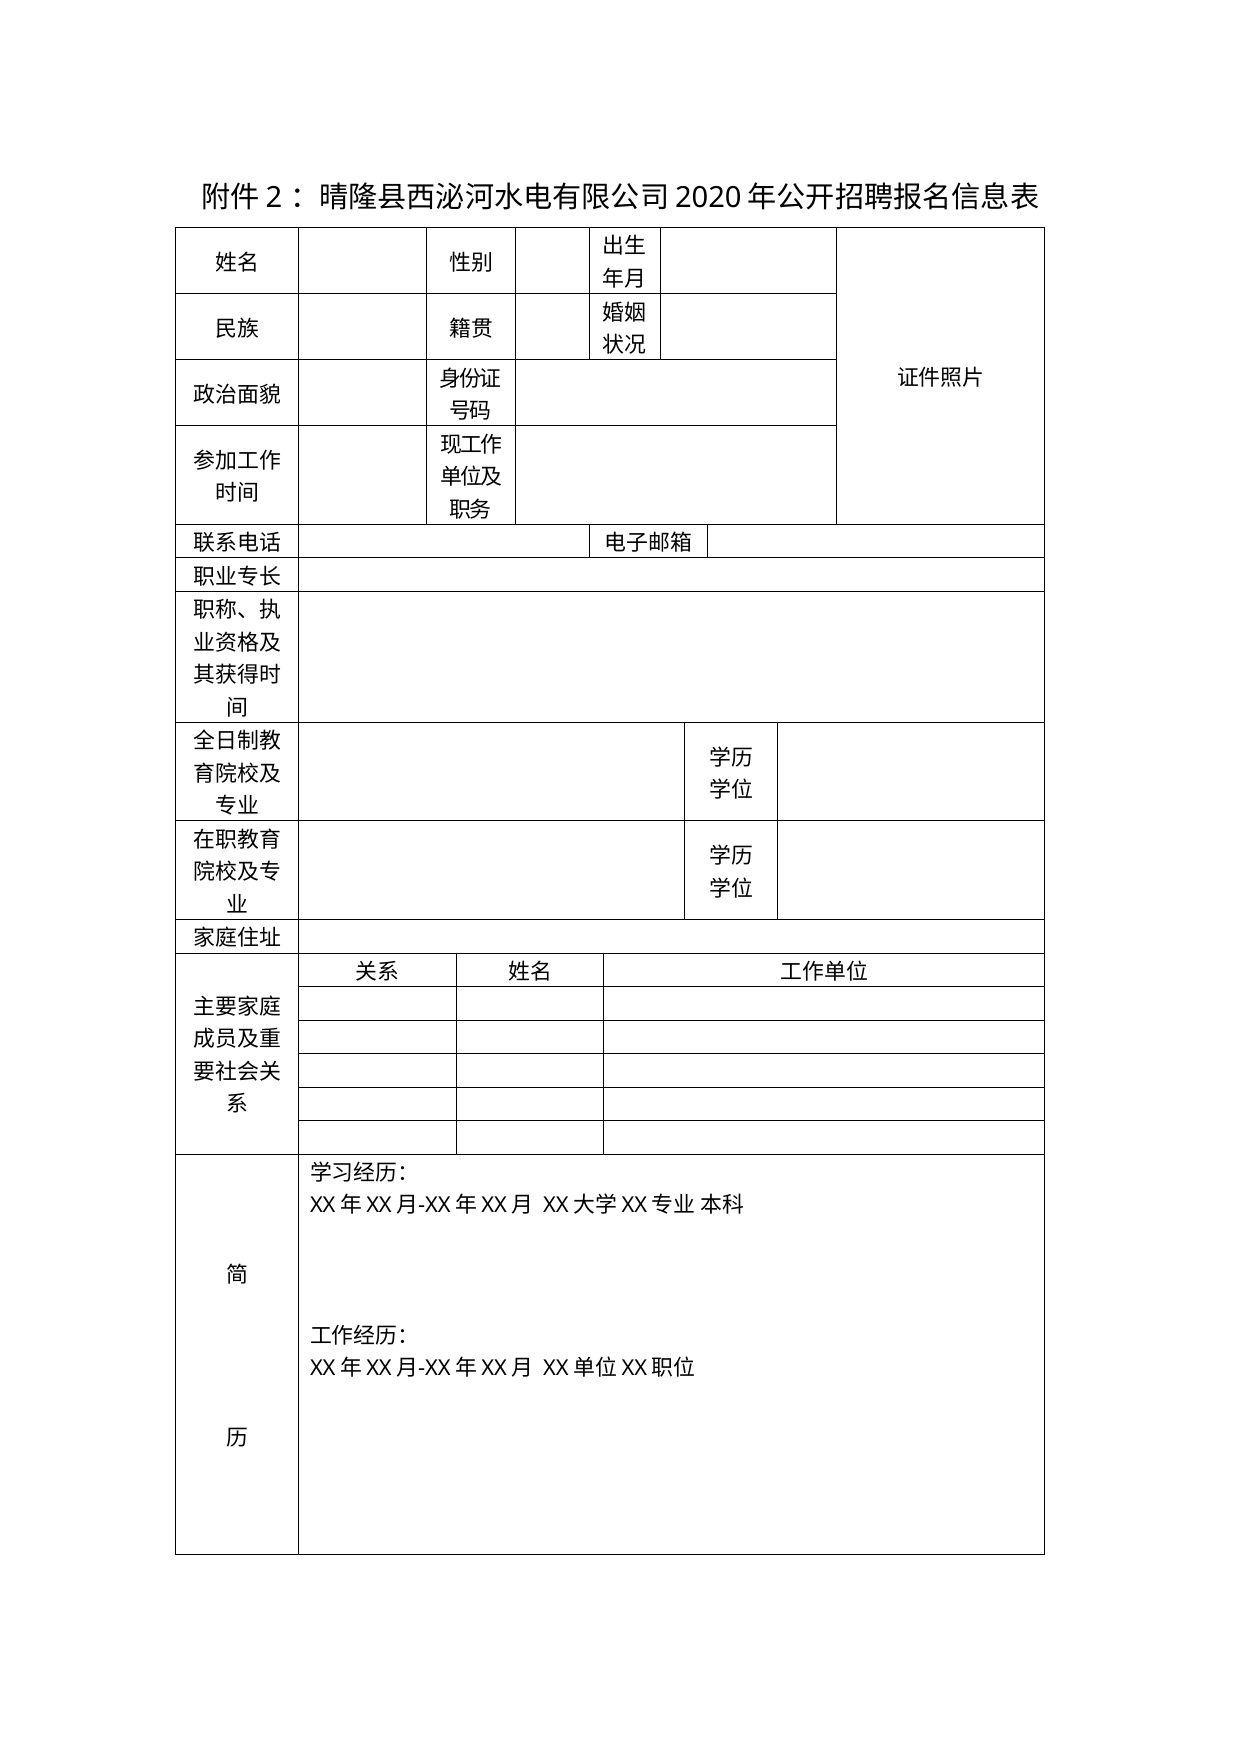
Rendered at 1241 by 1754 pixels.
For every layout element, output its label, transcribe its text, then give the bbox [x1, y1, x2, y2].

table_cell 学历 学位 [685, 723, 777, 820]
table_header 证件照片 [837, 228, 1044, 524]
table_cell 民族 [176, 294, 298, 359]
table_cell 简 历 [176, 1155, 298, 1554]
table_cell 职业专长 [176, 558, 298, 591]
table_cell [516, 426, 836, 524]
table_cell [299, 723, 684, 820]
table_cell [299, 1021, 456, 1053]
table_header [516, 228, 589, 293]
table_cell [457, 1021, 603, 1053]
table_header 性别 [427, 228, 515, 293]
table_cell [299, 558, 1044, 591]
table_cell 职称、执业资格及其获得时间 [176, 592, 298, 722]
table_cell 姓名 [457, 954, 603, 986]
table_header 出生 年月 [590, 228, 660, 293]
table_cell [604, 1054, 1044, 1087]
table_cell [457, 1088, 603, 1120]
table_cell 工作单位 [604, 954, 1044, 986]
table_cell [661, 294, 836, 359]
table_cell [299, 1054, 456, 1087]
table_cell 全日制教育院校及专业 [176, 723, 298, 820]
table_cell 现工作单位及职务 [427, 426, 515, 524]
table_header 姓名 [176, 228, 298, 293]
table_header [661, 228, 836, 293]
table_cell [604, 1121, 1044, 1154]
table_cell [778, 723, 1044, 820]
table_cell 身份证 号码 [427, 360, 515, 425]
table_cell [778, 821, 1044, 919]
table_cell 参加工作时间 [176, 426, 298, 524]
table_cell 主要家庭成员及重要社会关系 [176, 954, 298, 1154]
text 附件2 ：晴隆县西泌河水电有限公司2020年公开招聘报名信息表 [187, 162, 1053, 227]
table_cell 籍贯 [427, 294, 515, 359]
table_cell 电子邮箱 [590, 525, 707, 557]
table_cell 学历 学位 [685, 821, 777, 919]
table_cell [299, 294, 426, 359]
table_cell [516, 360, 836, 425]
table_cell 家庭住址 [176, 920, 298, 952]
table_cell [299, 1121, 456, 1154]
table_cell [299, 426, 426, 524]
table_cell [299, 592, 1044, 722]
table_cell 联系电话 [176, 525, 298, 557]
table_cell [708, 525, 1044, 557]
table_cell [299, 987, 456, 1019]
table_cell [299, 1088, 456, 1120]
table_cell [604, 987, 1044, 1019]
table_cell [604, 1088, 1044, 1120]
table_cell 在职教育院校及专业 [176, 821, 298, 919]
table_header [299, 228, 426, 293]
table_cell [299, 525, 589, 557]
table_cell 关系 [299, 954, 456, 986]
table_cell [457, 987, 603, 1019]
table_cell 婚姻 状况 [590, 294, 660, 359]
table_cell [299, 821, 684, 919]
table_cell [457, 1121, 603, 1154]
table_cell [516, 294, 589, 359]
table_cell [299, 920, 1044, 952]
table_cell [457, 1054, 603, 1087]
table_cell [299, 360, 426, 425]
table_cell 政治面貌 [176, 360, 298, 425]
table_cell [604, 1021, 1044, 1053]
table_cell 学习经历： XX年XX月-XX年XX月 XX大学 XX专业 本科 工作经历： XX年XX月-XX年XX月 XX单位 XX职位 [299, 1155, 1044, 1554]
